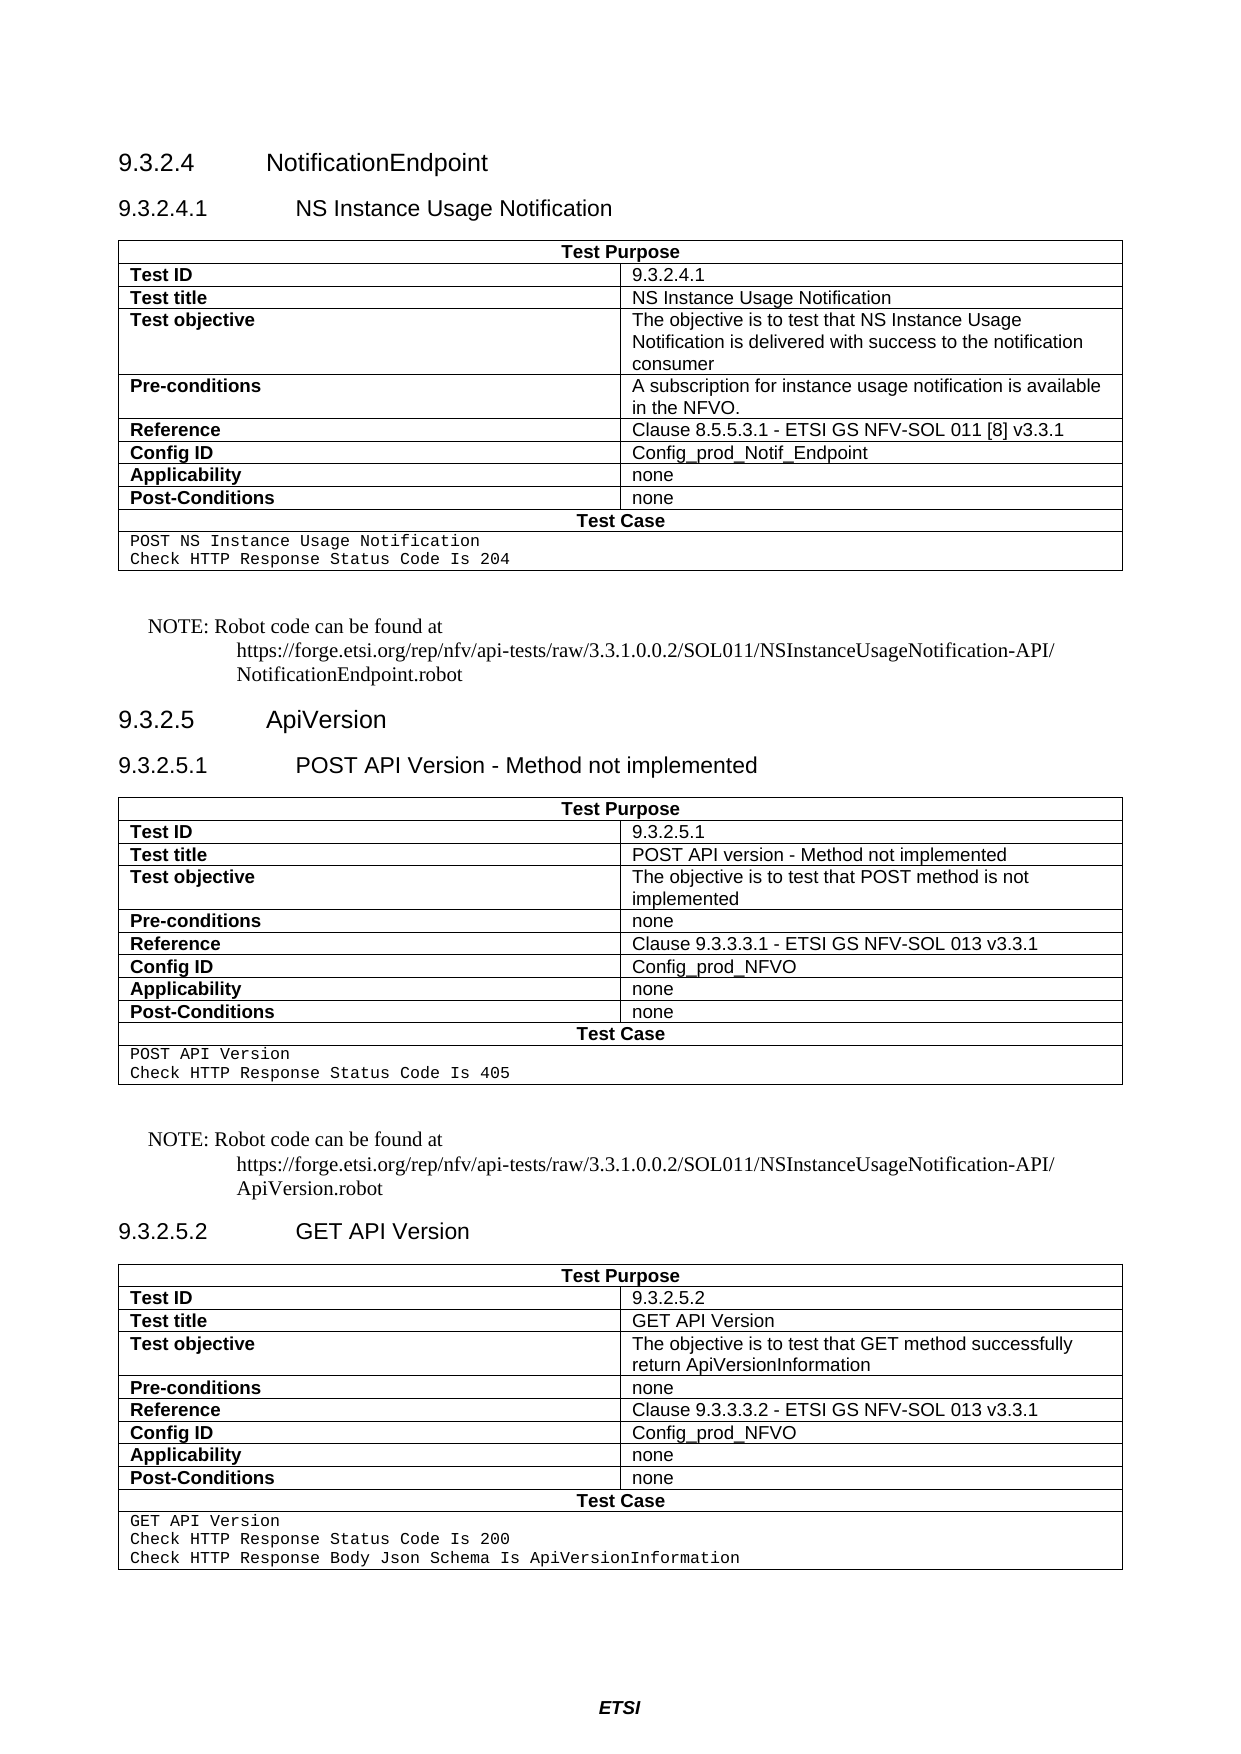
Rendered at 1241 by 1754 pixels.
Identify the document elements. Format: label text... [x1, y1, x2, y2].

table_cell 9.3.2.4.1 [621, 264, 1122, 286]
table_header Test Purpose [119, 1265, 1122, 1286]
table_cell Clause 8.5.5.3.1 - ETSI GS NFV-SOL 011 [8] v3.3.1 [621, 419, 1122, 441]
table_cell GET API Version Check HTTP Response Status Code Is 200 Check HTTP Response Body Json Schema Is ApiVersionInformation [119, 1512, 1122, 1569]
table_cell GET API Version [621, 1310, 1122, 1331]
table_cell Applicability [119, 1444, 620, 1466]
table_cell Post-Conditions [119, 487, 620, 508]
table_cell POST API version - Method not implemented [621, 844, 1122, 865]
table_cell NS Instance Usage Notification [621, 287, 1122, 308]
table_cell Test Case [119, 1023, 1122, 1045]
table_cell Reference [119, 1399, 620, 1421]
table_cell none [621, 1001, 1122, 1022]
table_cell Post-Conditions [119, 1467, 620, 1488]
table_cell none [621, 978, 1122, 999]
table_cell none [621, 910, 1122, 932]
table_cell 9.3.2.5.2 [621, 1287, 1122, 1309]
subtitle 9.3.2.4.1 NS Instance Usage Notification [118, 195, 1122, 222]
table_cell Test title [119, 1310, 620, 1331]
table_cell Config_prod_NFVO [621, 1422, 1122, 1443]
table_cell Reference [119, 933, 620, 954]
table_cell Applicability [119, 978, 620, 999]
table_cell POST API Version Check HTTP Response Status Code Is 405 [119, 1046, 1122, 1083]
table_cell Pre-conditions [119, 910, 620, 932]
table_cell Test objective [119, 309, 620, 374]
table_cell Pre-conditions [119, 1376, 620, 1398]
table_cell POST NS Instance Usage Notification Check HTTP Response Status Code Is 204 [119, 532, 1122, 570]
table_cell The objective is to test that NS Instance Usage Notification is delivered with success to the notification consumer [621, 309, 1122, 374]
table_cell Applicability [119, 464, 620, 486]
table_cell The objective is to test that POST method is not implemented [621, 866, 1122, 909]
table_cell Config_prod_Notif_Endpoint [621, 442, 1122, 463]
subtitle 9.3.2.4 NotificationEndpoint [118, 148, 1122, 176]
subtitle 9.3.2.5.2 GET API Version [118, 1218, 1122, 1245]
table_cell Test Case [119, 510, 1122, 531]
table_cell Post-Conditions [119, 1001, 620, 1022]
text NOTE: Robot code can be found at https://forge.etsi.org/rep/nfv/api-tests/raw/3.3.1.0.0.2/SOL011/NSInstanceUsageNotification-API/ApiVersion.robot [148, 1127, 1122, 1199]
table_cell Config ID [119, 1422, 620, 1443]
table_cell Test title [119, 287, 620, 308]
table_cell Config ID [119, 955, 620, 977]
table_cell none [621, 1444, 1122, 1466]
table_cell none [621, 1376, 1122, 1398]
table_cell The objective is to test that GET method successfully return ApiVersionInformation [621, 1332, 1122, 1375]
text NOTE: Robot code can be found at https://forge.etsi.org/rep/nfv/api-tests/raw/3.3.1.0.0.2/SOL011/NSInstanceUsageNotification-API/NotificationEndpoint.robot [148, 614, 1122, 686]
subtitle 9.3.2.5.1 POST API Version - Method not implemented [118, 752, 1122, 778]
table_cell Test title [119, 844, 620, 865]
table_cell Test ID [119, 264, 620, 286]
table_cell Test ID [119, 1287, 620, 1309]
table_cell Clause 9.3.3.3.2 - ETSI GS NFV-SOL 013 v3.3.1 [621, 1399, 1122, 1421]
table_cell 9.3.2.5.1 [621, 821, 1122, 842]
table_cell Test objective [119, 1332, 620, 1375]
table_cell Pre-conditions [119, 375, 620, 418]
table_cell Clause 9.3.3.3.1 - ETSI GS NFV-SOL 013 v3.3.1 [621, 933, 1122, 954]
table_header Test Purpose [119, 798, 1122, 820]
table_cell none [621, 464, 1122, 486]
table_cell none [621, 487, 1122, 508]
table_cell Config_prod_NFVO [621, 955, 1122, 977]
table_cell none [621, 1467, 1122, 1488]
table_cell Test ID [119, 821, 620, 842]
table_cell Test Case [119, 1490, 1122, 1511]
table_cell Reference [119, 419, 620, 441]
table_cell Test objective [119, 866, 620, 909]
table_header Test Purpose [119, 241, 1122, 263]
subtitle 9.3.2.5 ApiVersion [118, 704, 1122, 733]
table_cell A subscription for instance usage notification is available in the NFVO. [621, 375, 1122, 418]
table_cell Config ID [119, 442, 620, 463]
